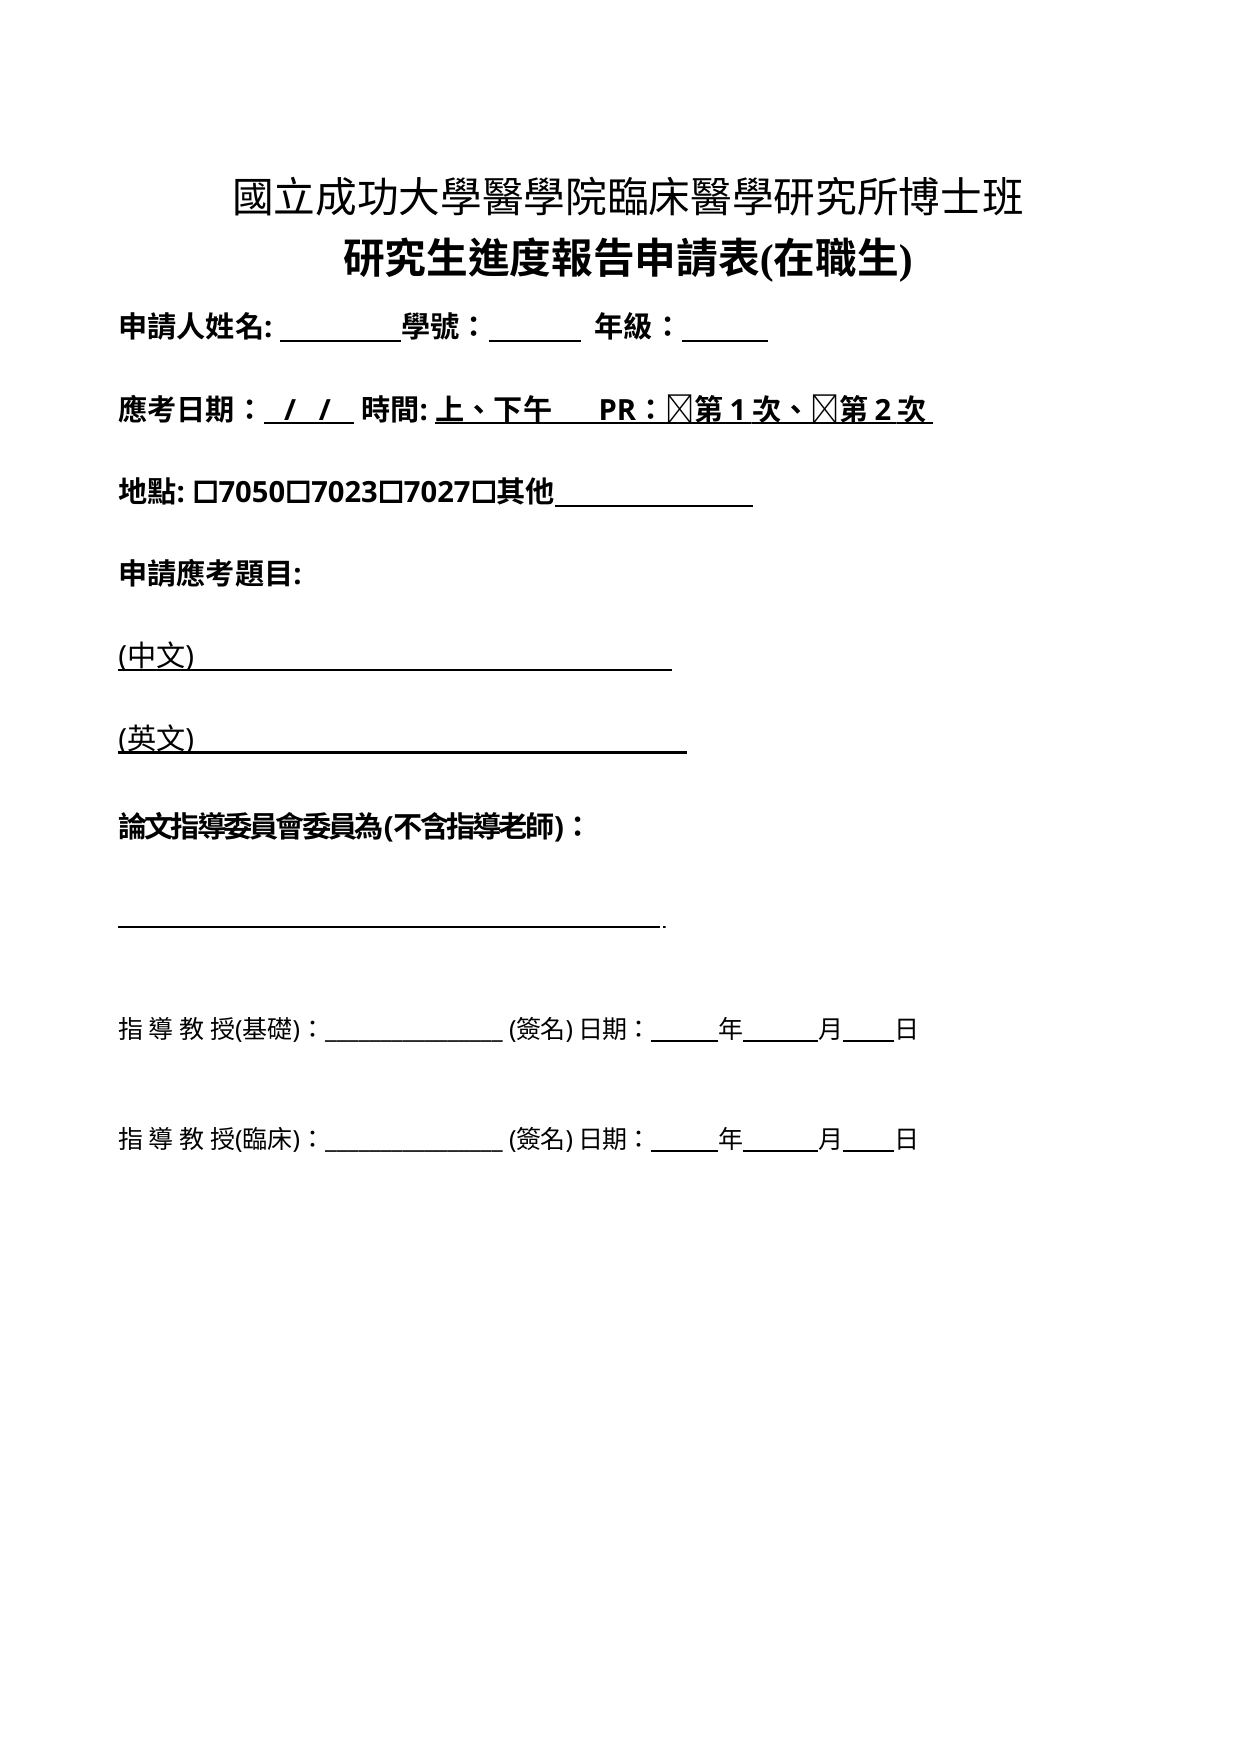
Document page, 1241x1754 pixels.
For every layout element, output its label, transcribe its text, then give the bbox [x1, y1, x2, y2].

text (中文) [118, 633, 1137, 675]
text 申請應考題目: [118, 551, 1137, 593]
text 論文指導委員會委員為(不含指導老師)： [118, 804, 1137, 846]
text 地點: 705070237027其他 [118, 468, 1137, 511]
text (英文) [118, 715, 1137, 758]
text 指 導 教 授(基礎)：________________ (簽名) 日期： 年 月 日 [118, 1009, 1137, 1046]
text 指 導 教 授(臨床)：________________ (簽名) 日期： 年 月 日 [118, 1119, 1137, 1156]
text 應考日期： / / 時間: 上、下午 PR：第1次、第2次 [118, 386, 1137, 428]
text 研究生進度報告申請表(在職生) [118, 225, 1137, 285]
text 申請人姓名: 學號： 年級： [118, 304, 1137, 346]
text 國立成功大學醫學院臨床醫學研究所博士班 [118, 164, 1137, 225]
